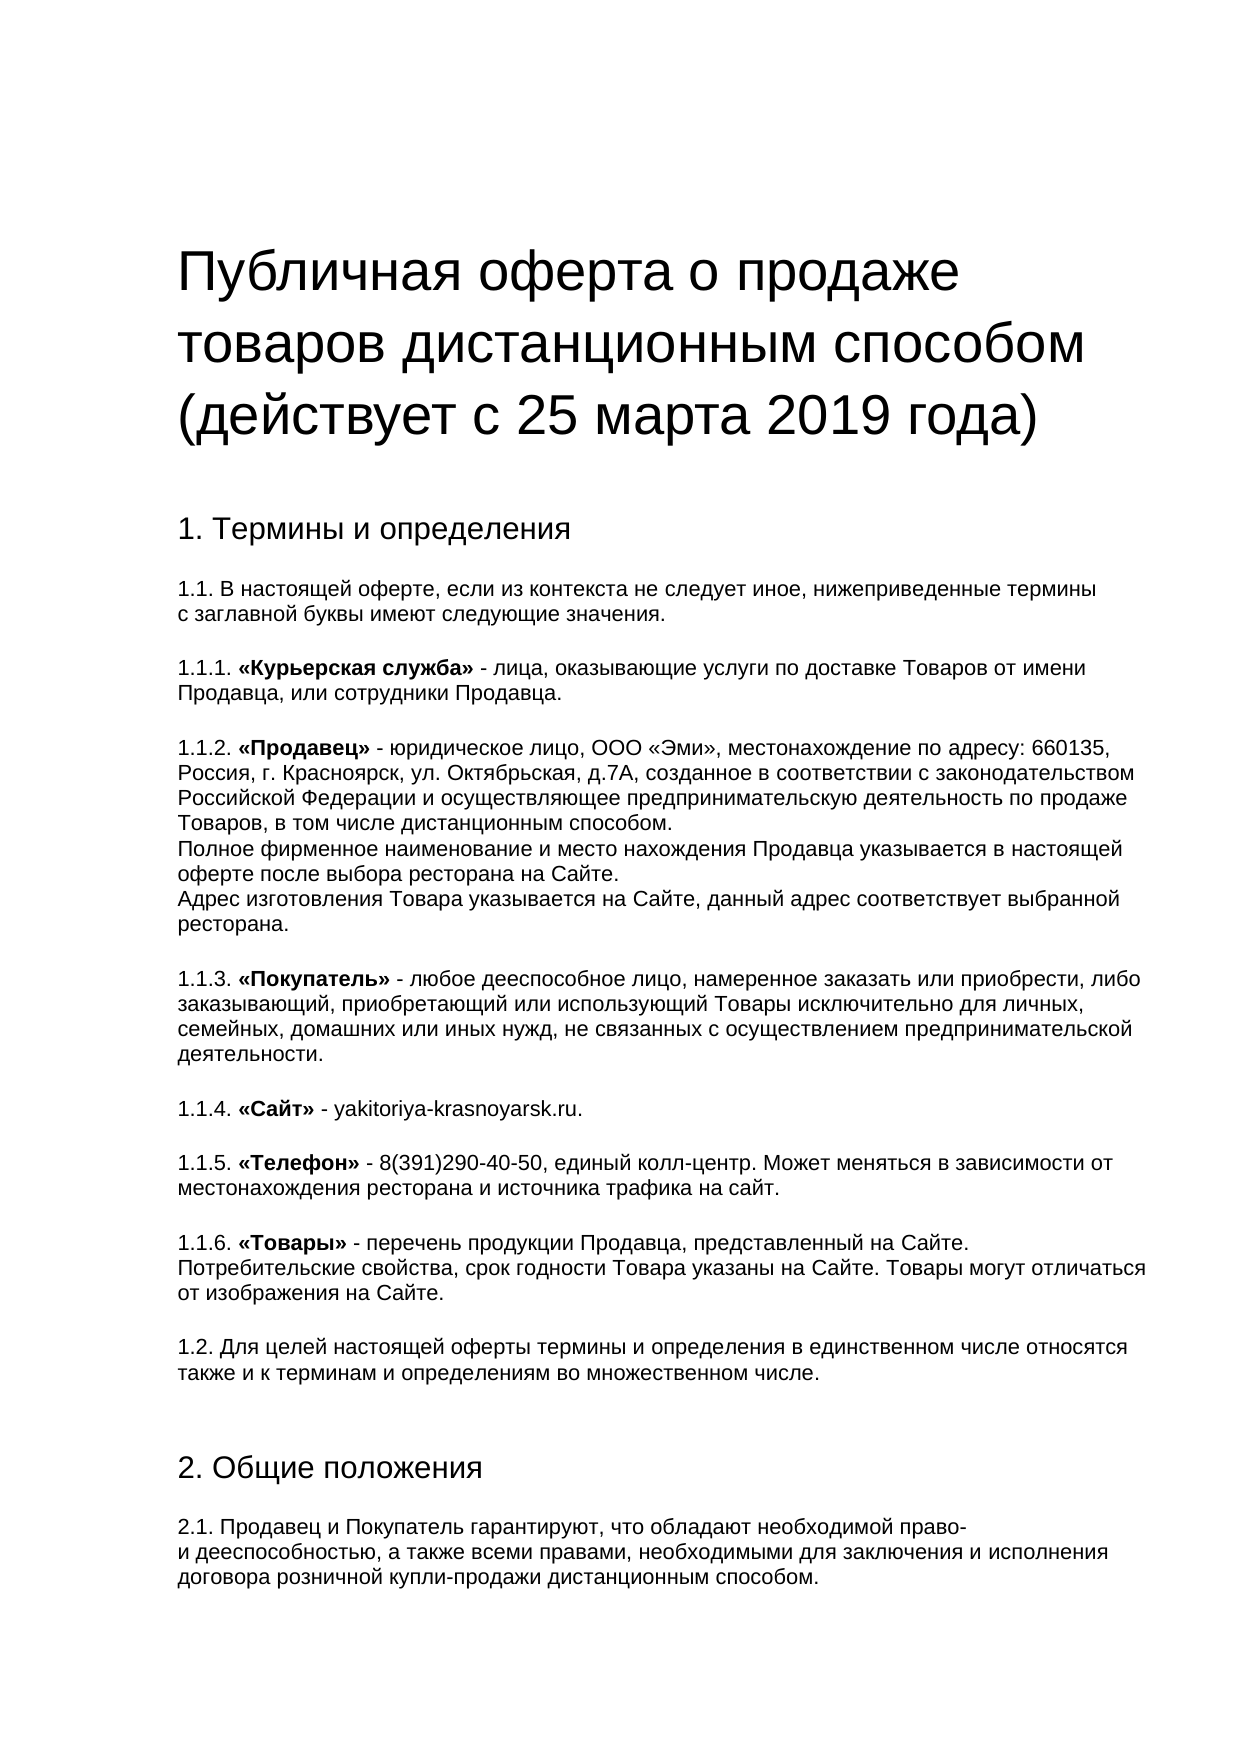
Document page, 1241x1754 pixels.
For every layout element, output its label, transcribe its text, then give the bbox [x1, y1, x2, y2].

text Публичная оферта о продаже товаров дистанционным способом (действует с 25 марта 2019 года) [177, 231, 1152, 446]
text 1.1.4. «Сайт» - yakitoriya-krasnoyarsk.ru. [177, 1095, 1152, 1121]
text 2.1. Продавец и Покупатель гарантируют, что обладают необходимой право- и дееспособностью, а также всеми правами, необходимыми для заключения и исполнения договора розничной купли-продажи дистанционным способом. [177, 1514, 1152, 1589]
text 1.1.2. «Продавец» - юридическое лицо, ООО «Эми», местонахождение по адресу: 660135, Россия, г. Красноярск, ул. Октябрьская, д.7А, созданное в соответствии с законодательством Российской Федерации и осуществляющее предпринимательскую деятельность по продаже Товаров, в том числе дистанционным способом. Полное фирменное наименование и место нахождения Продавца указывается в настоящей оферте после выбора ресторана на Сайте. Адрес изготовления Товара указывается на Сайте, данный адрес соответствует выбранной ресторана. [177, 734, 1152, 936]
text 1.1.5. «Телефон» - 8(391)290-40-50, единый колл-центр. Может меняться в зависимости от местонахождения ресторана и источника трафика на сайт. [177, 1150, 1152, 1200]
text 1.2. Для целей настоящей оферты термины и определения в единственном числе относятся также и к терминам и определениям во множественном числе. [177, 1334, 1152, 1384]
text 2. Общие положения [177, 1441, 1152, 1484]
text 1.1.3. «Покупатель» - любое дееспособное лицо, намеренное заказать или приобрести, либо заказывающий, приобретающий или использующий Товары исключительно для личных, семейных, домашних или иных нужд, не связанных с осуществлением предпринимательской деятельности. [177, 965, 1152, 1066]
text 1.1.1. «Курьерская служба» - лица, оказывающие услуги по доставке Товаров от имени Продавца, или сотрудники Продавца. [177, 655, 1152, 705]
text 1. Термины и определения [177, 502, 1152, 546]
text 1.1. В настоящей оферте, если из контекста не следует иное, нижеприведенные термины с заглавной буквы имеют следующие значения. [177, 575, 1152, 626]
text 1.1.6. «Товары» - перечень продукции Продавца, представленный на Сайте. Потребительские свойства, срок годности Товара указаны на Сайте. Товары могут отличаться от изображения на Сайте. [177, 1229, 1152, 1305]
